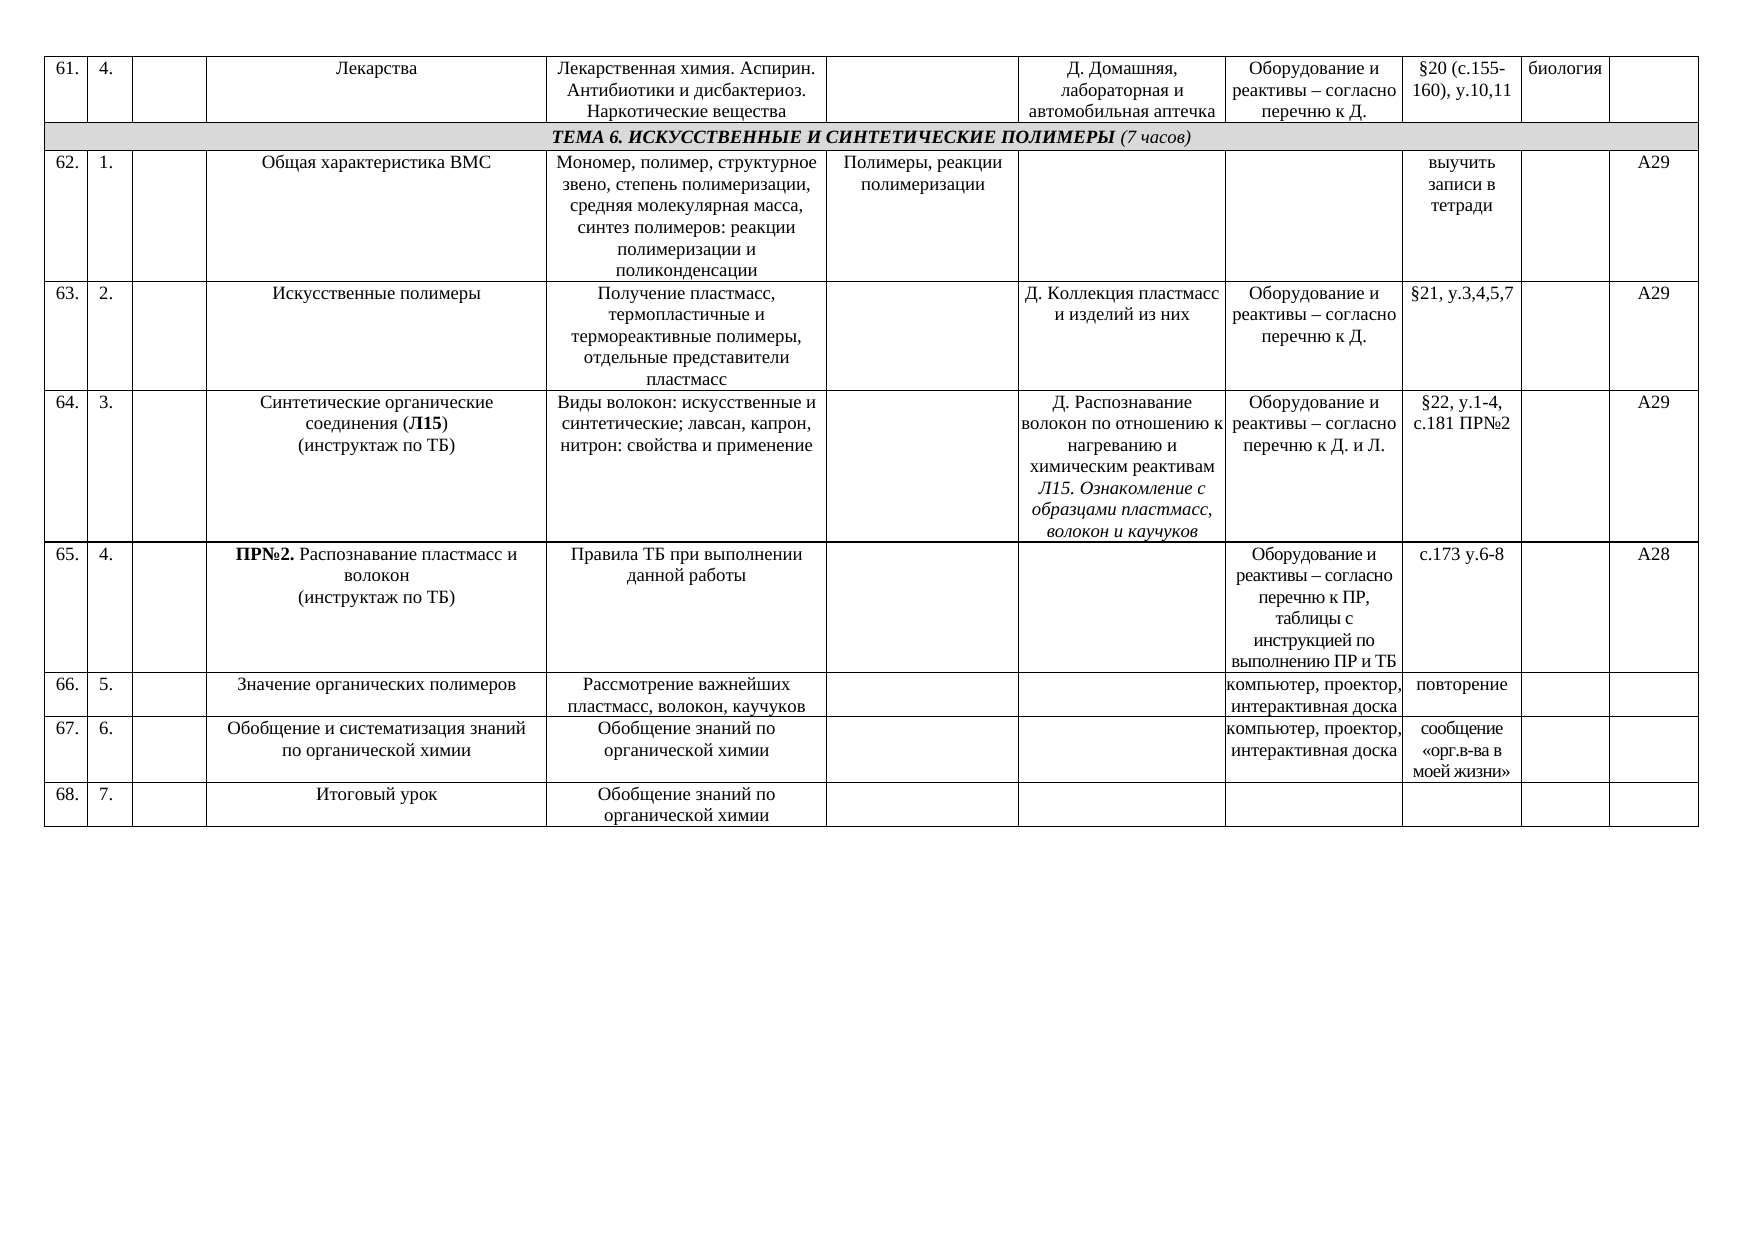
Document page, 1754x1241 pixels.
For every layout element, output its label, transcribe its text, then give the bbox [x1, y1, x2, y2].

table_cell Д. Распознавание волокон по отношению к нагреванию и химическим реактивам Л15. Ознакомление с образцами пластмасс, волокон и каучуков [1019, 391, 1225, 541]
table_cell Мономер, полимер, структурное звено, степень полимеризации, средняя молекулярная масса, синтез полимеров: реакции полимеризации и поликонденсации [547, 151, 826, 281]
table_cell Оборудование и реактивы – согласно перечню к Д. и Л. [1226, 391, 1402, 541]
table_cell Правила ТБ при выполнении данной работы [547, 543, 826, 672]
table_cell Оборудование и реактивы – согласно перечню к ПР, таблицы с инструкцией по выполнению ПР и ТБ [1226, 543, 1402, 672]
table_cell [88, 151, 132, 281]
table_cell ТЕМА 6. ИСКУССТВЕННЫЕ И СИНТЕТИЧЕСКИЕ ПОЛИМЕРЫ (7 часов) [45, 123, 1698, 150]
table_cell [1522, 282, 1609, 389]
table_cell Получение пластмасс, термопластичные и термореактивные полимеры, отдельные представители пластмасс [547, 282, 826, 389]
table_cell [88, 673, 132, 716]
table_cell [45, 282, 87, 389]
table_cell [1522, 783, 1609, 826]
table_cell [827, 543, 1018, 672]
table_cell Общая характеристика ВМС [207, 151, 546, 281]
table_cell [1226, 783, 1402, 826]
table_cell [1522, 391, 1609, 541]
table_cell [1522, 673, 1609, 716]
table_cell А29 [1610, 391, 1698, 541]
table_cell [45, 783, 87, 826]
table_cell [88, 783, 132, 826]
table_cell [827, 282, 1018, 389]
table_cell [1610, 673, 1698, 716]
table_cell [88, 717, 132, 782]
table_cell [45, 57, 87, 122]
table_cell [133, 717, 206, 782]
table_cell компьютер, проектор, интерактивная доска [1226, 717, 1402, 782]
table_cell А29 [1610, 282, 1698, 389]
table_cell §21, у.3,4,5,7 [1403, 282, 1521, 389]
table_cell повторение [1403, 673, 1521, 716]
table_cell сообщение «орг.в-ва в моей жизни» [1403, 717, 1521, 782]
table_cell биология [1522, 57, 1609, 122]
table_cell [45, 151, 87, 281]
table_cell [1522, 151, 1609, 281]
table_cell Лекарственная химия. Аспирин. Антибиотики и дисбактериоз. Наркотические вещества [547, 57, 826, 122]
table_cell [1610, 717, 1698, 782]
table_cell [827, 391, 1018, 541]
table_cell Обобщение и систематизация знаний по органической химии [207, 717, 546, 782]
table_cell [45, 543, 87, 672]
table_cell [1226, 57, 1402, 122]
table_cell с.173 у.6-8 [1403, 543, 1521, 672]
table_cell [133, 543, 206, 672]
table_cell [1019, 673, 1225, 716]
table_cell Синтетические органические соединения (Л15) (инструктаж по ТБ) [207, 391, 546, 541]
table_cell [88, 282, 132, 389]
table_cell Оборудование и реактивы – согласно перечню к Д. [1226, 282, 1402, 389]
table_cell Обобщение знаний по органической химии [547, 783, 826, 826]
table_cell [1019, 543, 1225, 672]
table_cell А29 [1610, 151, 1698, 281]
table_cell [1226, 151, 1402, 281]
table_cell [133, 282, 206, 389]
table_cell ПР№2. Распознавание пластмасс и волокон (инструктаж по ТБ) [207, 543, 546, 672]
table_cell [1522, 717, 1609, 782]
table_cell [133, 151, 206, 281]
table_cell [88, 57, 132, 122]
table_cell Значение органических полимеров [207, 673, 546, 716]
table_cell [827, 673, 1018, 716]
table_cell [1019, 151, 1225, 281]
table_cell [827, 717, 1018, 782]
table_cell А28 [1610, 543, 1698, 672]
table_cell Рассмотрение важнейших пластмасс, волокон, каучуков [547, 673, 826, 716]
table_cell Виды волокон: искусственные и синтетические; лавсан, капрон, нитрон: свойства и применение [547, 391, 826, 541]
table_cell [1019, 783, 1225, 826]
table_cell §20 (с.155-160), у.10,11 [1403, 57, 1521, 122]
table_cell [827, 57, 1018, 122]
table_cell [1522, 543, 1609, 672]
table_cell [45, 391, 87, 541]
table_cell [1610, 783, 1698, 826]
table_cell [1610, 57, 1698, 122]
table_cell Полимеры, реакции полимеризации [827, 151, 1018, 281]
table_cell [133, 57, 206, 122]
table_cell [88, 543, 132, 672]
table_cell Обобщение знаний по органической химии [547, 717, 826, 782]
table_cell Д. Домашняя, лабораторная и автомобильная аптечка [1019, 57, 1225, 122]
table_cell [1403, 783, 1521, 826]
table_cell [45, 673, 87, 716]
table_cell Искусственные полимеры [207, 282, 546, 389]
table_cell [45, 717, 87, 782]
table_cell [88, 391, 132, 541]
table_cell Лекарства [207, 57, 546, 122]
table_cell [133, 673, 206, 716]
table_cell [827, 783, 1018, 826]
table_cell Итоговый урок [207, 783, 546, 826]
table_cell [133, 783, 206, 826]
table_cell §22, у.1-4, с.181 ПР№2 [1403, 391, 1521, 541]
table_cell Д. Коллекция пластмасс и изделий из них [1019, 282, 1225, 389]
table_cell компьютер, проектор, интерактивная доска [1226, 673, 1402, 716]
table_cell выучить записи в тетради [1403, 151, 1521, 281]
table_cell [1019, 717, 1225, 782]
table_cell [133, 391, 206, 541]
